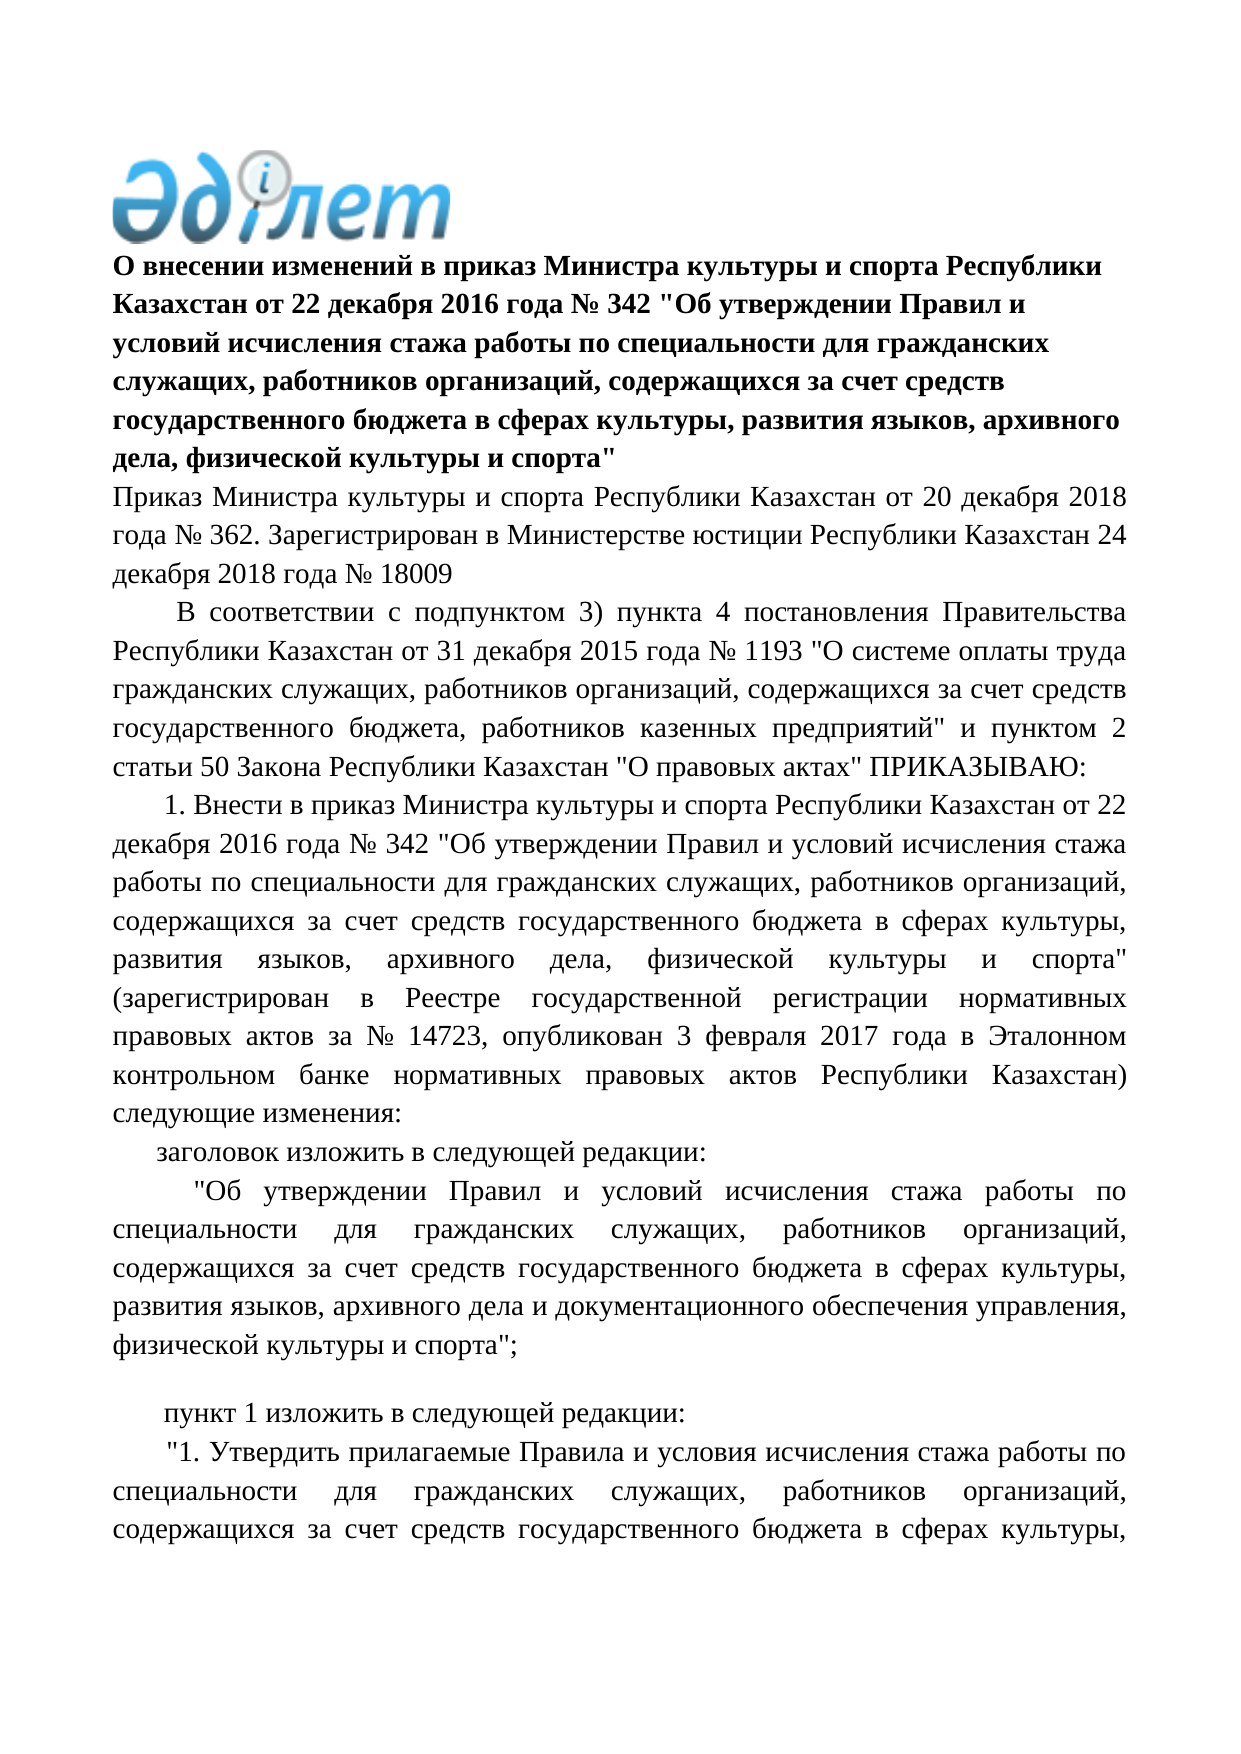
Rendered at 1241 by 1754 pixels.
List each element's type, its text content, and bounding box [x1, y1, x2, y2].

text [112, 1434, 1128, 1545]
text заголовок изложить в следующей редакции: [112, 1134, 1128, 1168]
text "Об утверждении Правил и условий исчисления стажа работы по специальности для гражданских служащих, работников организаций, содержащихся за счет средств государственного бюджета в сферах культуры, развития языков, архивного дела и документационного обеспечения управления, физической культуры и спорта"; [112, 1173, 1128, 1360]
picture [112, 150, 451, 244]
text пункт 1 изложить в следующей редакции: [112, 1396, 1128, 1429]
text В соответствии с подпунктом 3) пункта 4 постановления Правительства Республики Казахстан от 31 декабря 2015 года № 1193 "О системе оплаты труда гражданских служащих, работников организаций, содержащихся за счет средств государственного бюджета, работников казенных предприятий" и пунктом 2 статьи 50 Закона Республики Казахстан "О правовых актах" ПРИКАЗЫВАЮ: [112, 594, 1128, 782]
text Приказ Министра культуры и спорта Республики Казахстан от 20 декабря 2018 года № 362. Зарегистрирован в Министерстве юстиции Республики Казахстан 24 декабря 2018 года № 18009 [112, 479, 1128, 589]
text 1. Внести в приказ Министра культуры и спорта Республики Казахстан от 22 декабря 2016 года № 342 "Об утверждении Правил и условий исчисления стажа работы по специальности для гражданских служащих, работников организаций, содержащихся за счет средств государственного бюджета в сферах культуры, развития языков, архивного дела, физической культуры и спорта" (зарегистрирован в Реестре государственной регистрации нормативных правовых актов за № 14723, опубликован 3 февраля 2017 года в Эталонном контрольном банке нормативных правовых актов Республики Казахстан) следующие изменения: [112, 787, 1128, 1129]
text О внесении изменений в приказ Министра культуры и спорта Республики Казахстан от 22 декабря 2016 года № 342 "Об утверждении Правил и условий исчисления стажа работы по специальности для гражданских служащих, работников организаций, содержащихся за счет средств государственного бюджета в сферах культуры, развития языков, архивного дела, физической культуры и спорта" [112, 248, 1128, 474]
